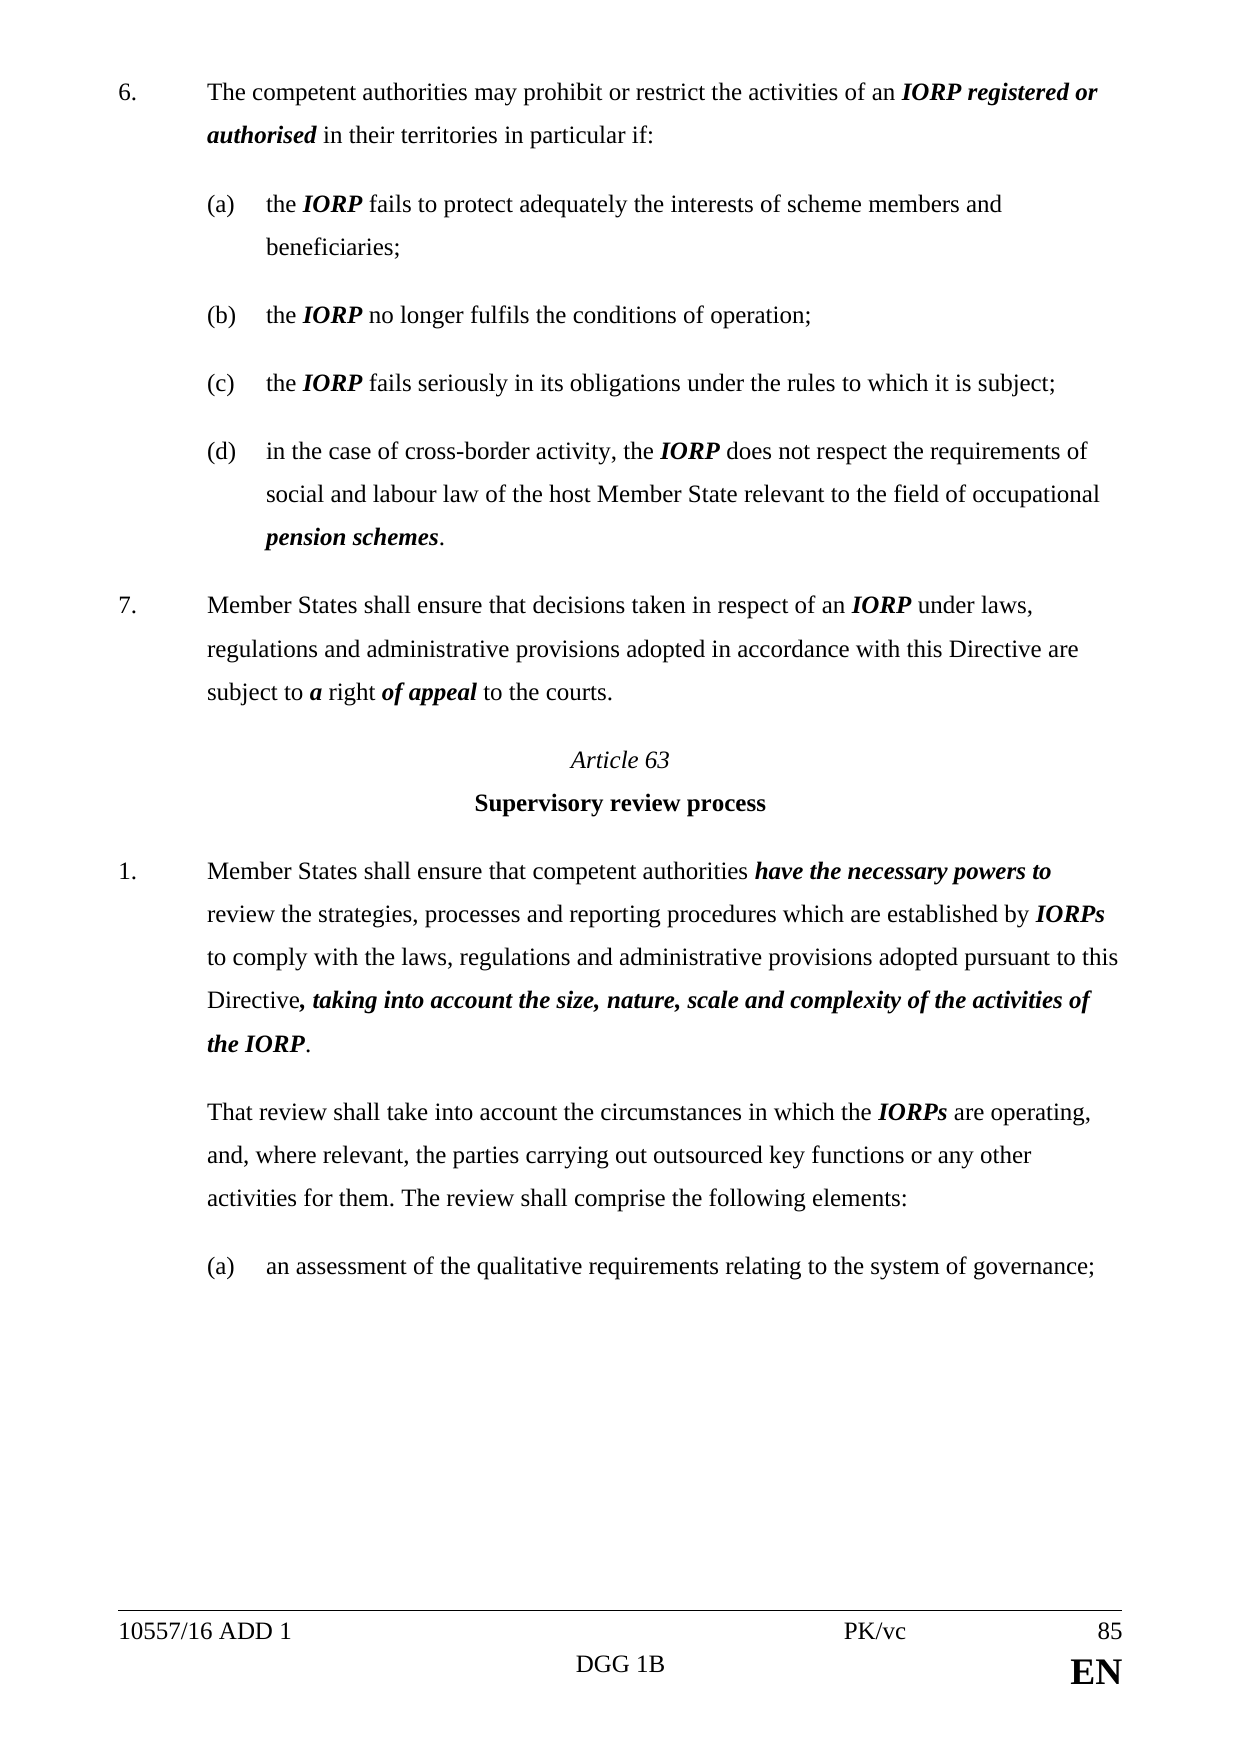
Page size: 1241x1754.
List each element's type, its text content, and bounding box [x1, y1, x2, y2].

text 6. The competent authorities may prohibit or restrict the activities of an IORP registered or authorised in their territories in particular if: [118, 77, 1122, 149]
list (a) the IORP fails to protect adequately the interests of scheme members and beneficiaries; [207, 189, 1122, 261]
text Article 63 Supervisory review process [118, 745, 1122, 817]
text That review shall take into account the circumstances in which the IORPs are operating, and, where relevant, the parties carrying out outsourced key functions or any other activities for them. The review shall comprise the following elements: [207, 1097, 1122, 1212]
list (b) the IORP no longer fulfils the conditions of operation; [207, 300, 1122, 329]
text 7. Member States shall ensure that decisions taken in respect of an IORP under laws, regulations and administrative provisions adopted in accordance with this Directive are subject to a right of appeal to the courts. [118, 591, 1122, 706]
text (a) an assessment of the qualitative requirements relating to the system of governance; [207, 1251, 1122, 1280]
text 1. Member States shall ensure that competent authorities have the necessary powers to review the strategies, processes and reporting procedures which are established by IORPs to comply with the laws, regulations and administrative provisions adopted pursuant to this Directive, taking into account the size, nature, scale and complexity of the activities of the IORP. [118, 856, 1122, 1057]
list (c) the IORP fails seriously in its obligations under the rules to which it is subject; [207, 368, 1122, 397]
list (d) in the case of cross-border activity, the IORP does not respect the requirements of social and labour law of the host Member State relevant to the field of occupational pension schemes. [207, 436, 1122, 551]
